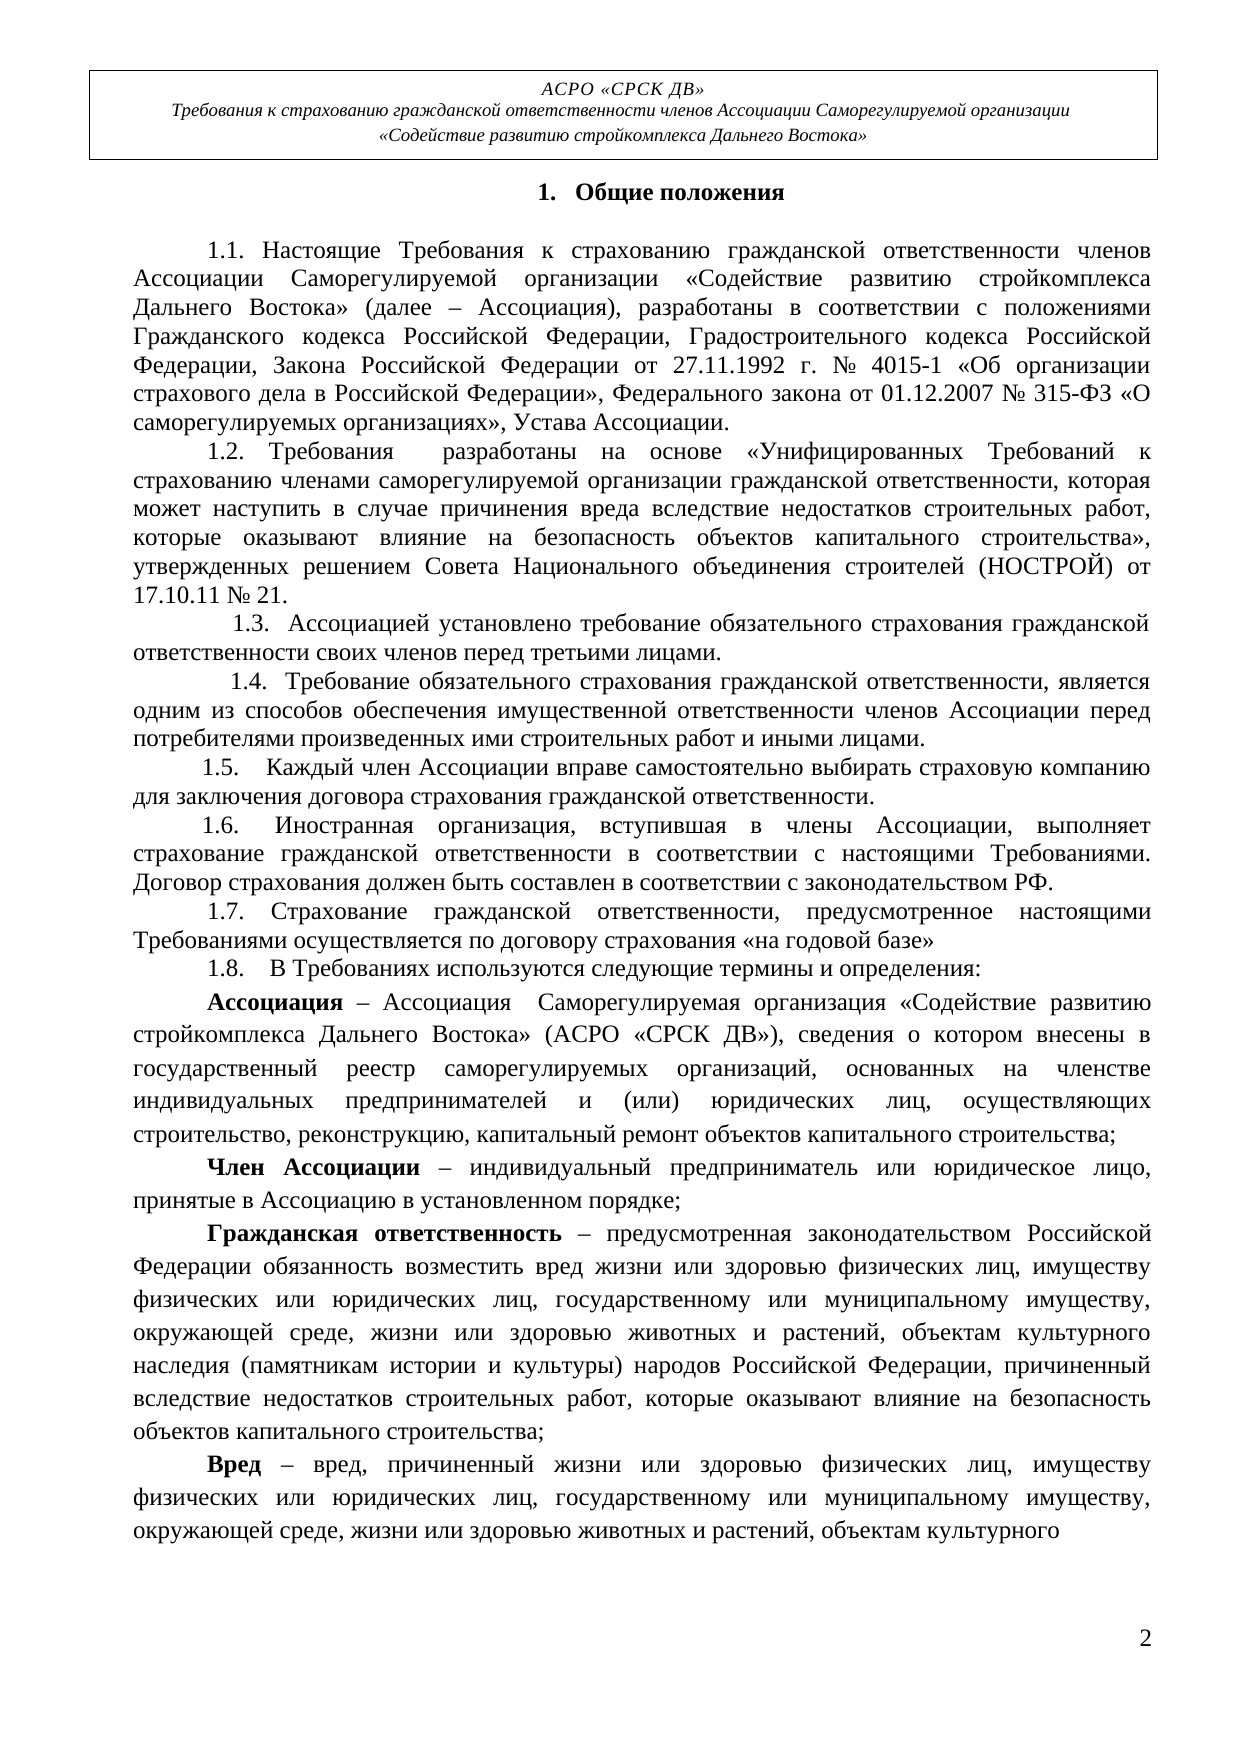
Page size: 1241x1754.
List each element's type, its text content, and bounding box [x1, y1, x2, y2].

text 1.7. Страхование гражданской ответственности, предусмотренное настоящими Требованиями осуществляется по договору страхования «на годовой базе» [133, 896, 1152, 953]
text Вред – вред, причиненный жизни или здоровью физических лиц, имуществу физических или юридических лиц, государственному или муниципальному имуществу, окружающей среде, жизни или здоровью животных и растений, объектам культурного [133, 1449, 1152, 1544]
text 1.1. Настоящие Требования к страхованию гражданской ответственности членов Ассоциации Саморегулируемой организации «Содействие развитию стройкомплекса Дальнего Востока» (далее – Ассоциация), разработаны в соответствии с положениями Гражданского кодекса Российской Федерации, Градостроительного кодекса Российской Федерации, Закона Российской Федерации от 27.11.1992 г. № 4015-1 «Об организации страхового дела в Российской Федерации», Федерального закона от 01.12.2007 № 315-ФЗ «О саморегулируемых организациях», Устава Ассоциации. [133, 235, 1152, 436]
text 1.8. В Требованиях используются следующие термины и определения: [133, 953, 1152, 982]
text 1.4. Требование обязательного страхования гражданской ответственности, является одним из способов обеспечения имущественной ответственности членов Ассоциации перед потребителями произведенных ими строительных работ и иными лицами. [133, 666, 1152, 752]
text Гражданская ответственность – предусмотренная законодательством Российской Федерации обязанность возместить вред жизни или здоровью физических лиц, имуществу физических или юридических лиц, государственному или муниципальному имуществу, окружающей среде, жизни или здоровью животных и растений, объектам культурного наследия (памятникам истории и культуры) народов Российской Федерации, причиненный вследствие недостатков строительных работ, которые оказывают влияние на безопасность объектов капитального строительства; [133, 1218, 1152, 1444]
text 1.3. Ассоциацией установлено требование обязательного страхования гражданской ответственности своих членов перед третьими лицами. [133, 608, 1152, 666]
text Член Ассоциации – индивидуальный предприниматель или юридическое лицо, принятые в Ассоциацию в установленном порядке; [133, 1152, 1152, 1213]
text 1.6. Иностранная организация, вступившая в члены Ассоциации, выполняет страхование гражданской ответственности в соответствии с настоящими Требованиями. Договор страхования должен быть составлен в соответствии с законодательством РФ. [133, 810, 1152, 896]
text 1.2. Требования разработаны на основе «Унифицированных Требований к страхованию членами саморегулируемой организации гражданской ответственности, которая может наступить в случае причинения вреда вследствие недостатков строительных работ, которые оказывают влияние на безопасность объектов капитального строительства», утвержденных решением Совета Национального объединения строителей (НОСТРОЙ) от 17.10.11 № 21. [133, 436, 1152, 608]
text Ассоциация – Ассоциация Саморегулируемая организация «Содействие развитию стройкомплекса Дальнего Востока» (АСРО «СРСК ДВ»), сведения о котором внесены в государственный реестр саморегулируемых организаций, основанных на членстве индивидуальных предпринимателей и (или) юридических лиц, осуществляющих строительство, реконструкцию, капитальный ремонт объектов капитального строительства; [133, 987, 1152, 1147]
text 1.5. Каждый член Ассоциации вправе самостоятельно выбирать страховую компанию для заключения договора страхования гражданской ответственности. [133, 752, 1152, 810]
list Общие положения [170, 177, 1152, 206]
